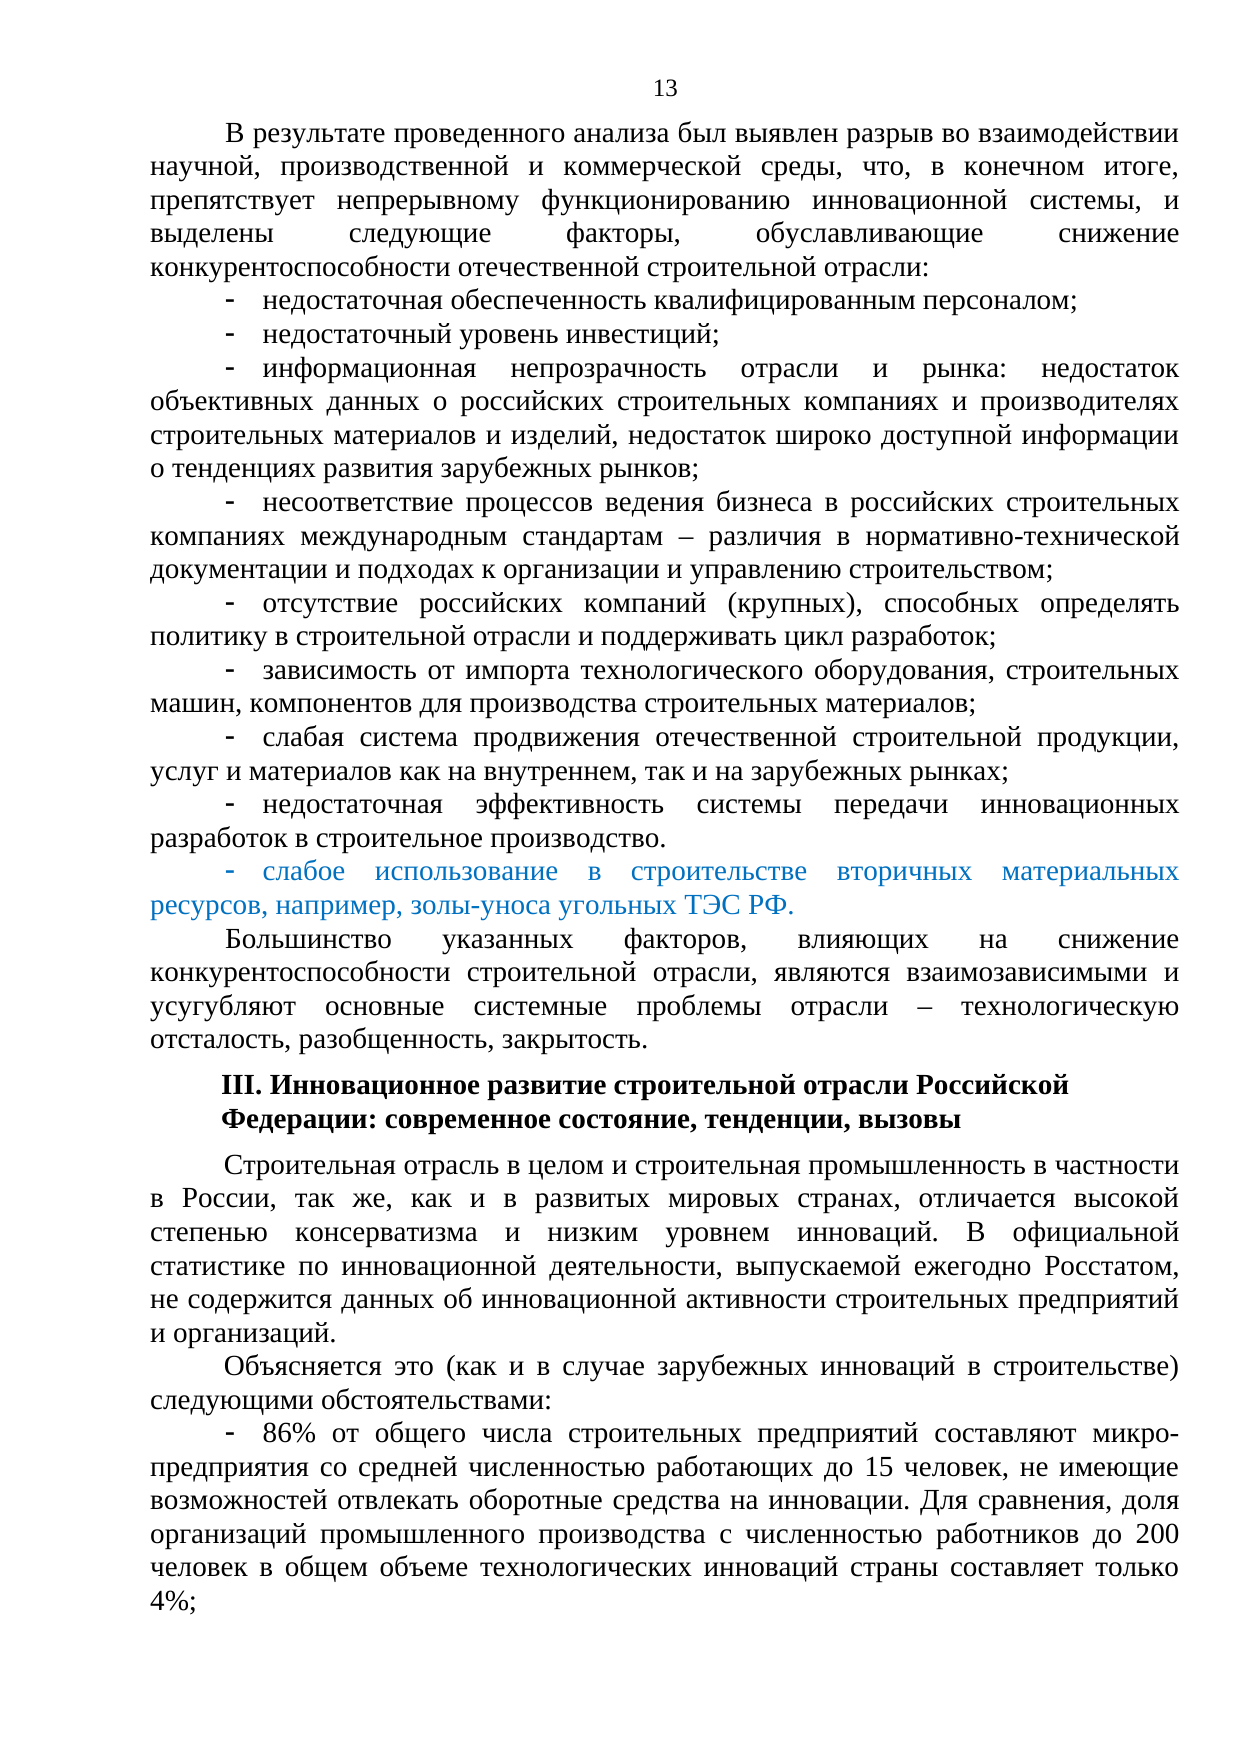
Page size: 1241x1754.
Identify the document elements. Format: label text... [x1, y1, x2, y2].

list слабое использование в строительстве вторичных материальных ресурсов, например, золы-уноса угольных ТЭС РФ. [150, 853, 1180, 921]
list слабая система продвижения отечественной строительной продукции, услуг и материалов как на внутреннем, так и на зарубежных рынках; [150, 719, 1180, 786]
list информационная непрозрачность отрасли и рынка: недостаток объективных данных о российских строительных компаниях и производителях строительных материалов и изделий, недостаток широко доступной информации о тенденциях развития зарубежных рынков; [150, 350, 1180, 484]
text Строительная отрасль в целом и строительная промышленность в частности в России, так же, как и в развитых мировых странах, отличается высокой степенью консерватизма и низким уровнем инноваций. В официальной статистике по инновационной деятельности, выпускаемой ежегодно Росстатом, не содержится данных об инновационной активности строительных предприятий и организаций. [150, 1147, 1180, 1348]
text III. Инновационное развитие строительной отрасли Российской Федерации: современное состояние, тенденции, вызовы [221, 1067, 1180, 1134]
text В результате проведенного анализа был выявлен разрыв во взаимодействии научной, производственной и коммерческой среды, что, в конечном итоге, препятствует непрерывному функционированию инновационной системы, и выделены следующие факторы, обуславливающие снижение конкурентоспособности отечественной строительной отрасли: [150, 115, 1180, 282]
list 86% от общего числа строительных предприятий составляют микро-предприятия со средней численностью работающих до 15 человек, не имеющие возможностей отвлекать оборотные средства на инновации. Для сравнения, доля организаций промышленного производства с численностью работников до 200 человек в общем объеме технологических инноваций страны составляет только 4%; [150, 1415, 1180, 1617]
list отсутствие российских компаний (крупных), способных определять политику в строительной отрасли и поддерживать цикл разработок; [150, 585, 1180, 652]
text Объясняется это (как и в случае зарубежных инноваций в строительстве) следующими обстоятельствами: [150, 1348, 1180, 1415]
list зависимость от импорта технологического оборудования, строительных машин, компонентов для производства строительных материалов; [150, 652, 1180, 719]
list недостаточная эффективность системы передачи инновационных разработок в строительное производство. [150, 786, 1180, 853]
list несоответствие процессов ведения бизнеса в российских строительных компаниях международным стандартам – различия в нормативно-технической документации и подходах к организации и управлению строительством; [150, 484, 1180, 585]
list недостаточный уровень инвестиций; [150, 316, 1180, 350]
list недостаточная обеспеченность квалифицированным персоналом; [150, 282, 1180, 316]
text Большинство указанных факторов, влияющих на снижение конкурентоспособности строительной отрасли, являются взаимозависимыми и усугубляют основные системные проблемы отрасли – технологическую отсталость, разобщенность, закрытость. [150, 921, 1180, 1055]
